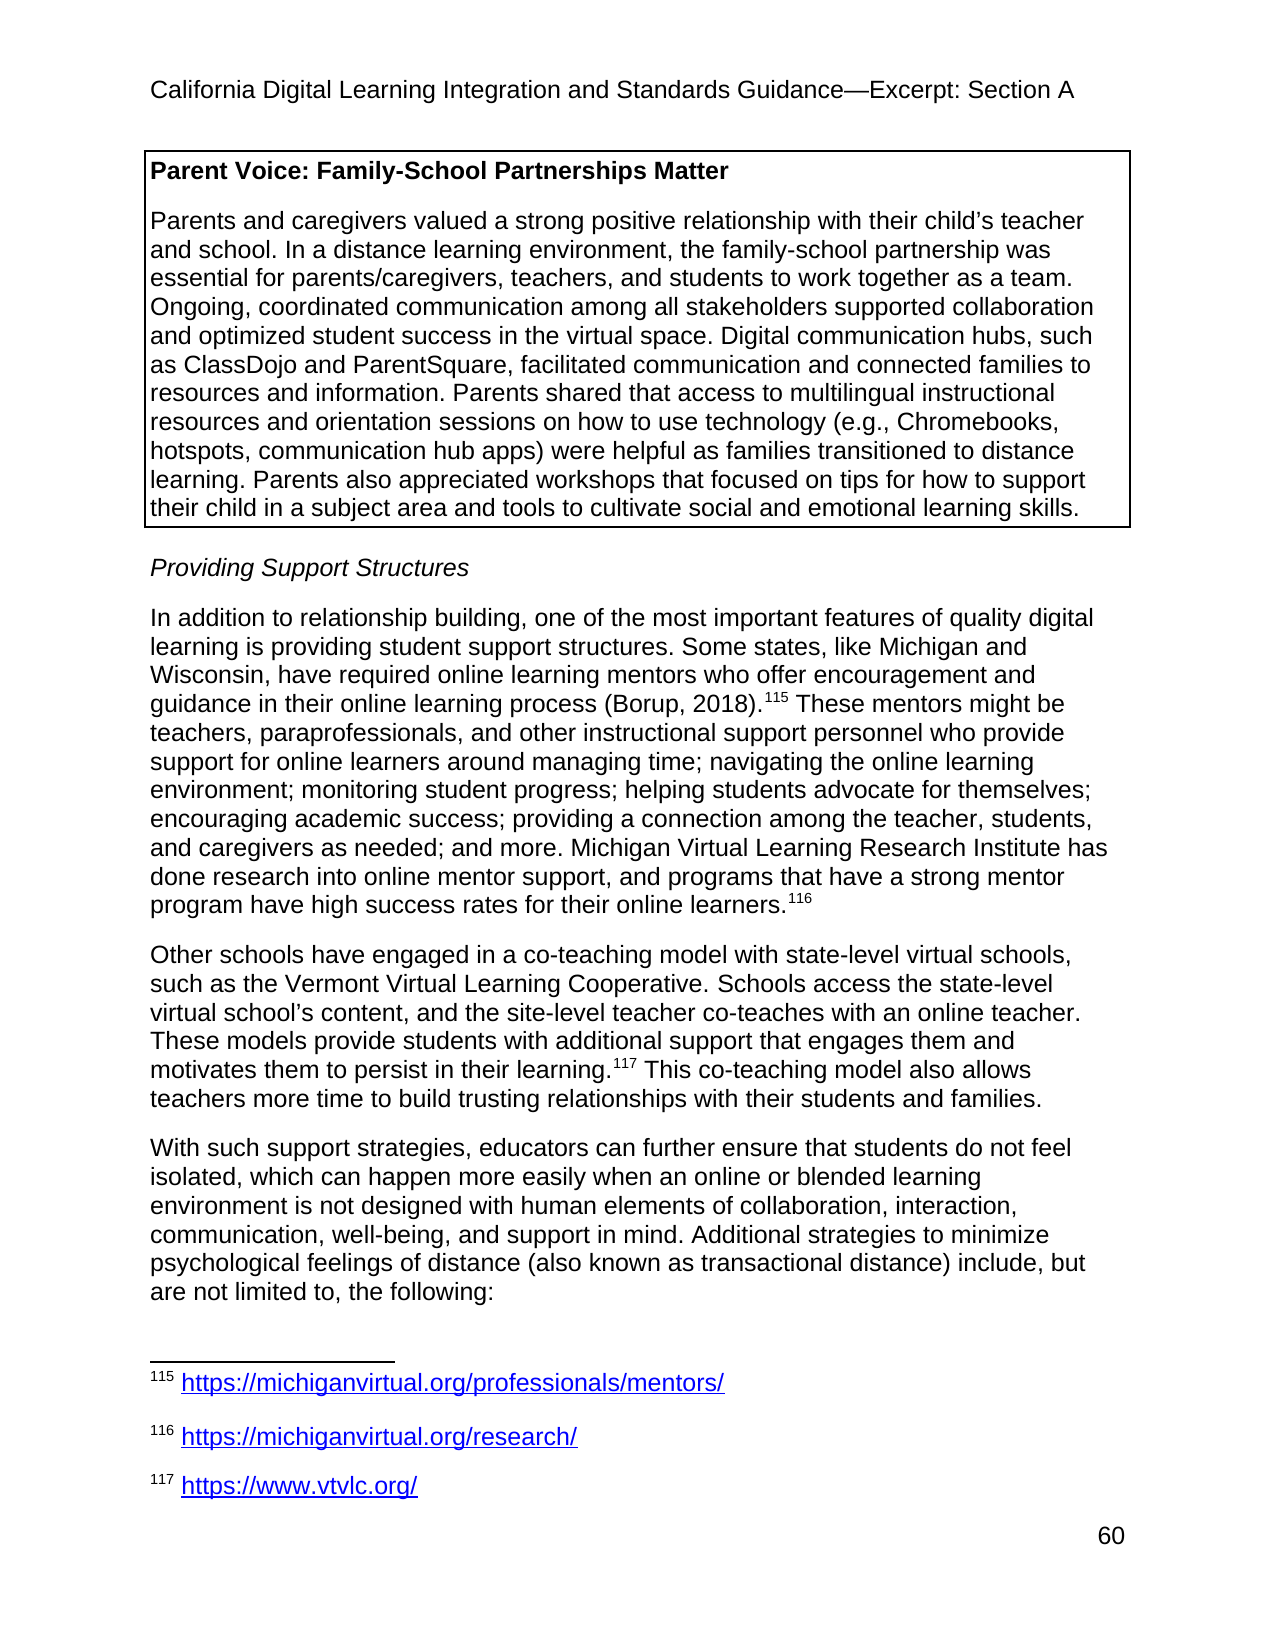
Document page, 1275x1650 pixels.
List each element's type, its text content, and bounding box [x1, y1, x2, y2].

text Parent Voice: Family-School Partnerships Matter [146, 152, 1129, 185]
text Other schools have engaged in a co-teaching model with state-level virtual schools, such as the Vermont Virtual Learning Cooperative. Schools access the state-level virtual school’s content, and the site-level teacher co-teaches with an online teacher. These models provide students with additional support that engages them and motivates them to persist in their learning. This co-teaching model also allows teachers more time to build trusting relationships with their students and families. [150, 940, 1125, 1112]
subtitle Providing Support Structures [150, 553, 1125, 582]
text In addition to relationship building, one of the most important features of quality digital learning is providing student support structures. Some states, like Michigan and Wisconsin, have required online learning mentors who offer encouragement and guidance in their online learning process (Borup, 2018). These mentors might be teachers, paraprofessionals, and other instructional support personnel who provide support for online learners around managing time; navigating the online learning environment; monitoring student progress; helping students advocate for themselves; encouraging academic success; providing a connection among the teacher, students, and caregivers as needed; and more. Michigan Virtual Learning Research Institute has done research into online mentor support, and programs that have a strong mentor program have high success rates for their online learners. [150, 603, 1125, 919]
text Parents and caregivers valued a strong positive relationship with their child’s teacher and school. In a distance learning environment, the family-school partnership was essential for parents/caregivers, teachers, and students to work together as a team. Ongoing, coordinated communication among all stakeholders supported collaboration and optimized student success in the virtual space. Digital communication hubs, such as ClassDojo and ParentSquare, facilitated communication and connected families to resources and information. Parents shared that access to multilingual instructional resources and orientation sessions on how to use technology (e.g., Chromebooks, hotspots, communication hub apps) were helpful as families transitioned to distance learning. Parents also appreciated workshops that focused on tips for how to support their child in a subject area and tools to cultivate social and emotional learning skills. [146, 199, 1129, 526]
text With such support strategies, educators can further ensure that students do not feel isolated, which can happen more easily when an online or blended learning environment is not designed with human elements of collaboration, interaction, communication, well-being, and support in mind. Additional strategies to minimize psychological feelings of distance (also known as transactional distance) include, but are not limited to, the following: [150, 1133, 1125, 1306]
